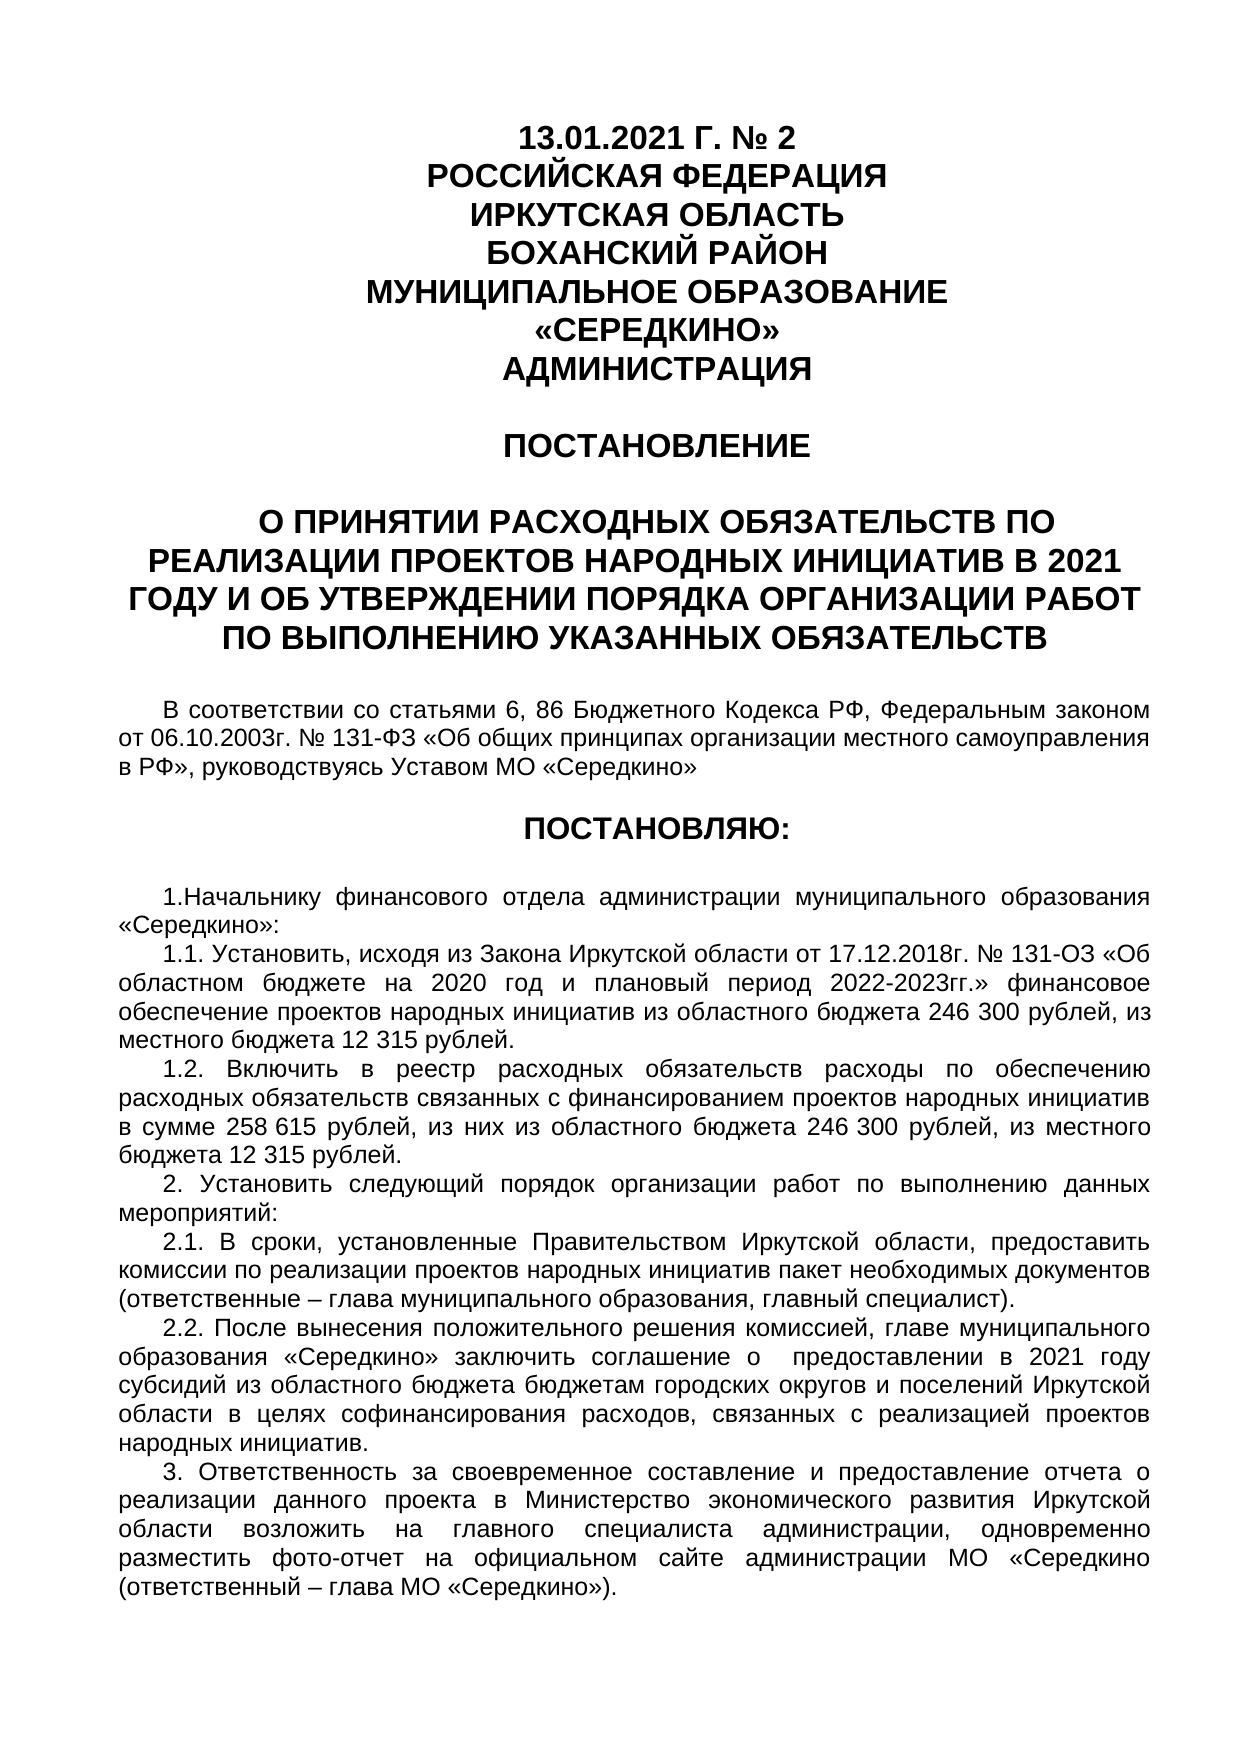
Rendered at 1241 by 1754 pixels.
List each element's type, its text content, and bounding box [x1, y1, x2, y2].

text РОССИЙСКАЯ ФЕДЕРАЦИЯ [118, 157, 1152, 195]
text «СЕРЕДКИНО» [118, 310, 1152, 349]
text 1.2. Включить в реестр расходных обязательств расходы по обеспечению расходных обязательств связанных с финансированием проектов народных инициатив в сумме 258 615 рублей, из них из областного бюджета 246 300 рублей, из местного бюджета 12 315 рублей. [118, 1054, 1152, 1169]
text 13.01.2021 Г. № 2 [118, 118, 1152, 157]
text АДМИНИСТРАЦИЯ [118, 349, 1152, 387]
text ПОСТАНОВЛЯЮ: [118, 810, 1152, 846]
text 1.Начальнику финансового отдела администрации муниципального образования «Середкино»: [118, 882, 1152, 939]
text МУНИЦИПАЛЬНОЕ ОБРАЗОВАНИЕ [118, 272, 1152, 310]
text ИРКУТСКАЯ ОБЛАСТЬ [118, 195, 1152, 233]
text 3. Ответственность за своевременное составление и предоставление отчета о реализации данного проекта в Министерство экономического развития Иркутской области возложить на главного специалиста администрации, одновременно разместить фото-отчет на официальном сайте администрации МО «Середкино (ответственный – глава МО «Середкино»). [118, 1457, 1152, 1600]
text В соответствии со статьями 6, 86 Бюджетного Кодекса РФ, Федеральным законом от 06.10.2003г. № 131-ФЗ «Об общих принципах организации местного самоуправления в РФ», руководствуясь Уставом МО «Середкино» [118, 695, 1152, 781]
text 2. Установить следующий порядок организации работ по выполнению данных мероприятий: [118, 1169, 1152, 1227]
text О ПРИНЯТИИ РАСХОДНЫХ ОБЯЗАТЕЛЬСТВ ПО РЕАЛИЗАЦИИ ПРОЕКТОВ НАРОДНЫХ ИНИЦИАТИВ В 2021 ГОДУ И ОБ УТВЕРЖДЕНИИ ПОРЯДКА ОРГАНИЗАЦИИ РАБОТ ПО ВЫПОЛНЕНИЮ УКАЗАННЫХ ОБЯЗАТЕЛЬСТВ [118, 502, 1152, 656]
text БОХАНСКИЙ РАЙОН [118, 233, 1152, 272]
text 2.1. В сроки, установленные Правительством Иркутской области, предоставить комиссии по реализации проектов народных инициатив пакет необходимых документов (ответственные – глава муниципального образования, главный специалист). [118, 1227, 1152, 1313]
text 2.2. После вынесения положительного решения комиссией, главе муниципального образования «Середкино» заключить соглашение о предоставлении в 2021 году субсидий из областного бюджета бюджетам городских округов и поселений Иркутской области в целях софинансирования расходов, связанных с реализацией проектов народных инициатив. [118, 1313, 1152, 1457]
text 1.1. Установить, исходя из Закона Иркутской области от 17.12.2018г. № 131-ОЗ «Об областном бюджете на 2020 год и плановый период 2022-2023гг.» финансовое обеспечение проектов народных инициатив из областного бюджета 246 300 рублей, из местного бюджета 12 315 рублей. [118, 939, 1152, 1054]
text ПОСТАНОВЛЕНИЕ [118, 426, 1152, 464]
